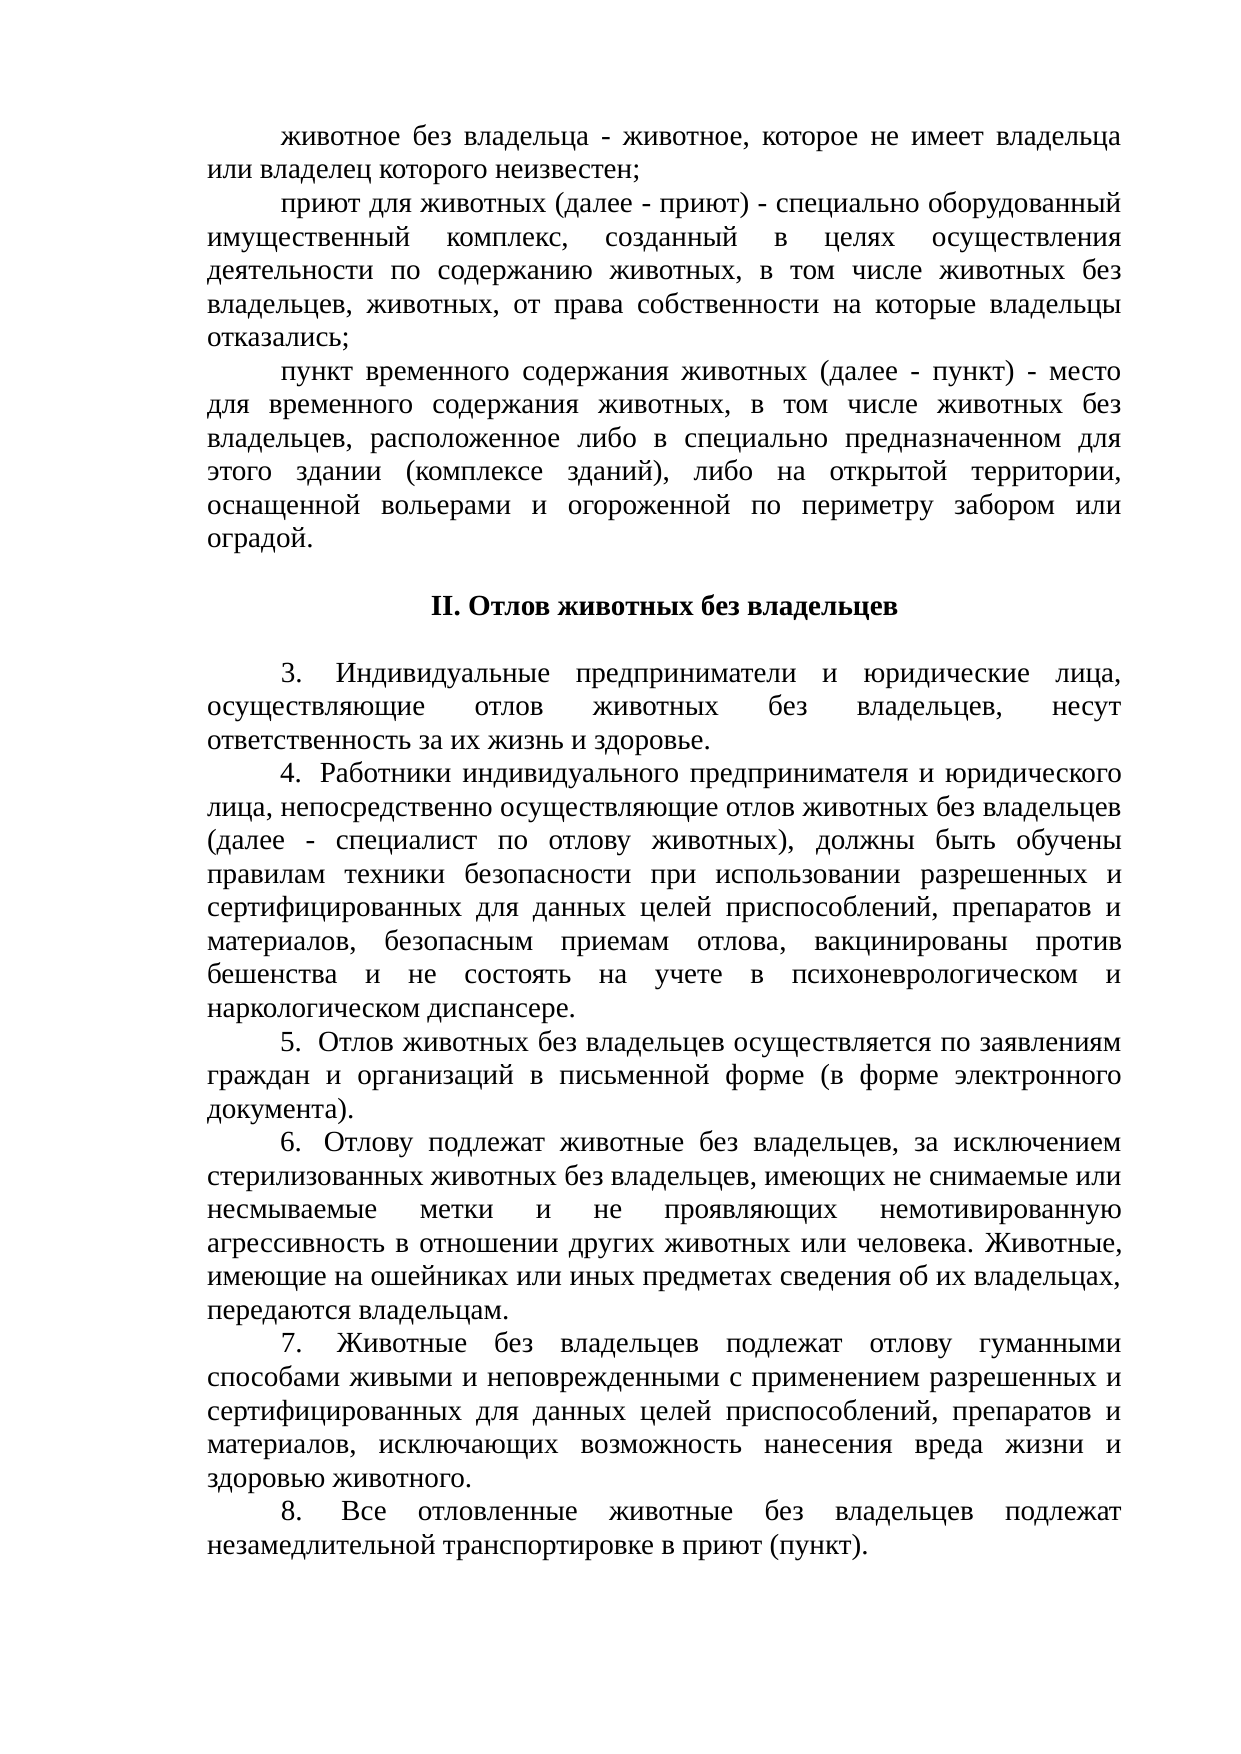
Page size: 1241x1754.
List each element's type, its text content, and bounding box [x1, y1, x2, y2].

text животное без владельца - животное, которое не имеет владельца или владелец которого неизвестен; [207, 118, 1122, 185]
text приют для животных (далее - приют) - специально оборудованный имущественный комплекс, созданный в целях осуществления деятельности по содержанию животных, в том числе животных без владельцев, животных, от права собственности на которые владельцы отказались; [207, 185, 1122, 353]
text II. Отлов животных без владельцев [207, 588, 1122, 621]
text 8. Все отловленные животные без владельцев подлежат незамедлительной транспортировке в приют (пункт). [207, 1493, 1122, 1560]
text 5. Отлов животных без владельцев осуществляется по заявлениям граждан и организаций в письменной форме (в форме электронного документа). [207, 1024, 1122, 1124]
text 3. Индивидуальные предприниматели и юридические лица, осуществляющие отлов животных без владельцев, несут ответственность за их жизнь и здоровье. [207, 655, 1122, 755]
text 7. Животные без владельцев подлежат отлову гуманными способами живыми и неповрежденными с применением разрешенных и сертифицированных для данных целей приспособлений, препаратов и материалов, исключающих возможность нанесения вреда жизни и здоровью животного. [207, 1326, 1122, 1493]
text 6. Отлову подлежат животные без владельцев, за исключением стерилизованных животных без владельцев, имеющих не снимаемые или несмываемые метки и не проявляющих немотивированную агрессивность в отношении других животных или человека. Животные, имеющие на ошейниках или иных предметах сведения об их владельцах, передаются владельцам. [207, 1124, 1122, 1326]
text пункт временного содержания животных (далее - пункт) - место для временного содержания животных, в том числе животных без владельцев, расположенное либо в специально предназначенном для этого здании (комплексе зданий), либо на открытой территории, оснащенной вольерами и огороженной по периметру забором или оградой. [207, 353, 1122, 554]
text 4. Работники индивидуального предпринимателя и юридического лица, непосредственно осуществляющие отлов животных без владельцев (далее - специалист по отлову животных), должны быть обучены правилам техники безопасности при использовании разрешенных и сертифицированных для данных целей приспособлений, препаратов и материалов, безопасным приемам отлова, вакцинированы против бешенства и не состоять на учете в психоневрологическом и наркологическом диспансере. [207, 755, 1122, 1024]
